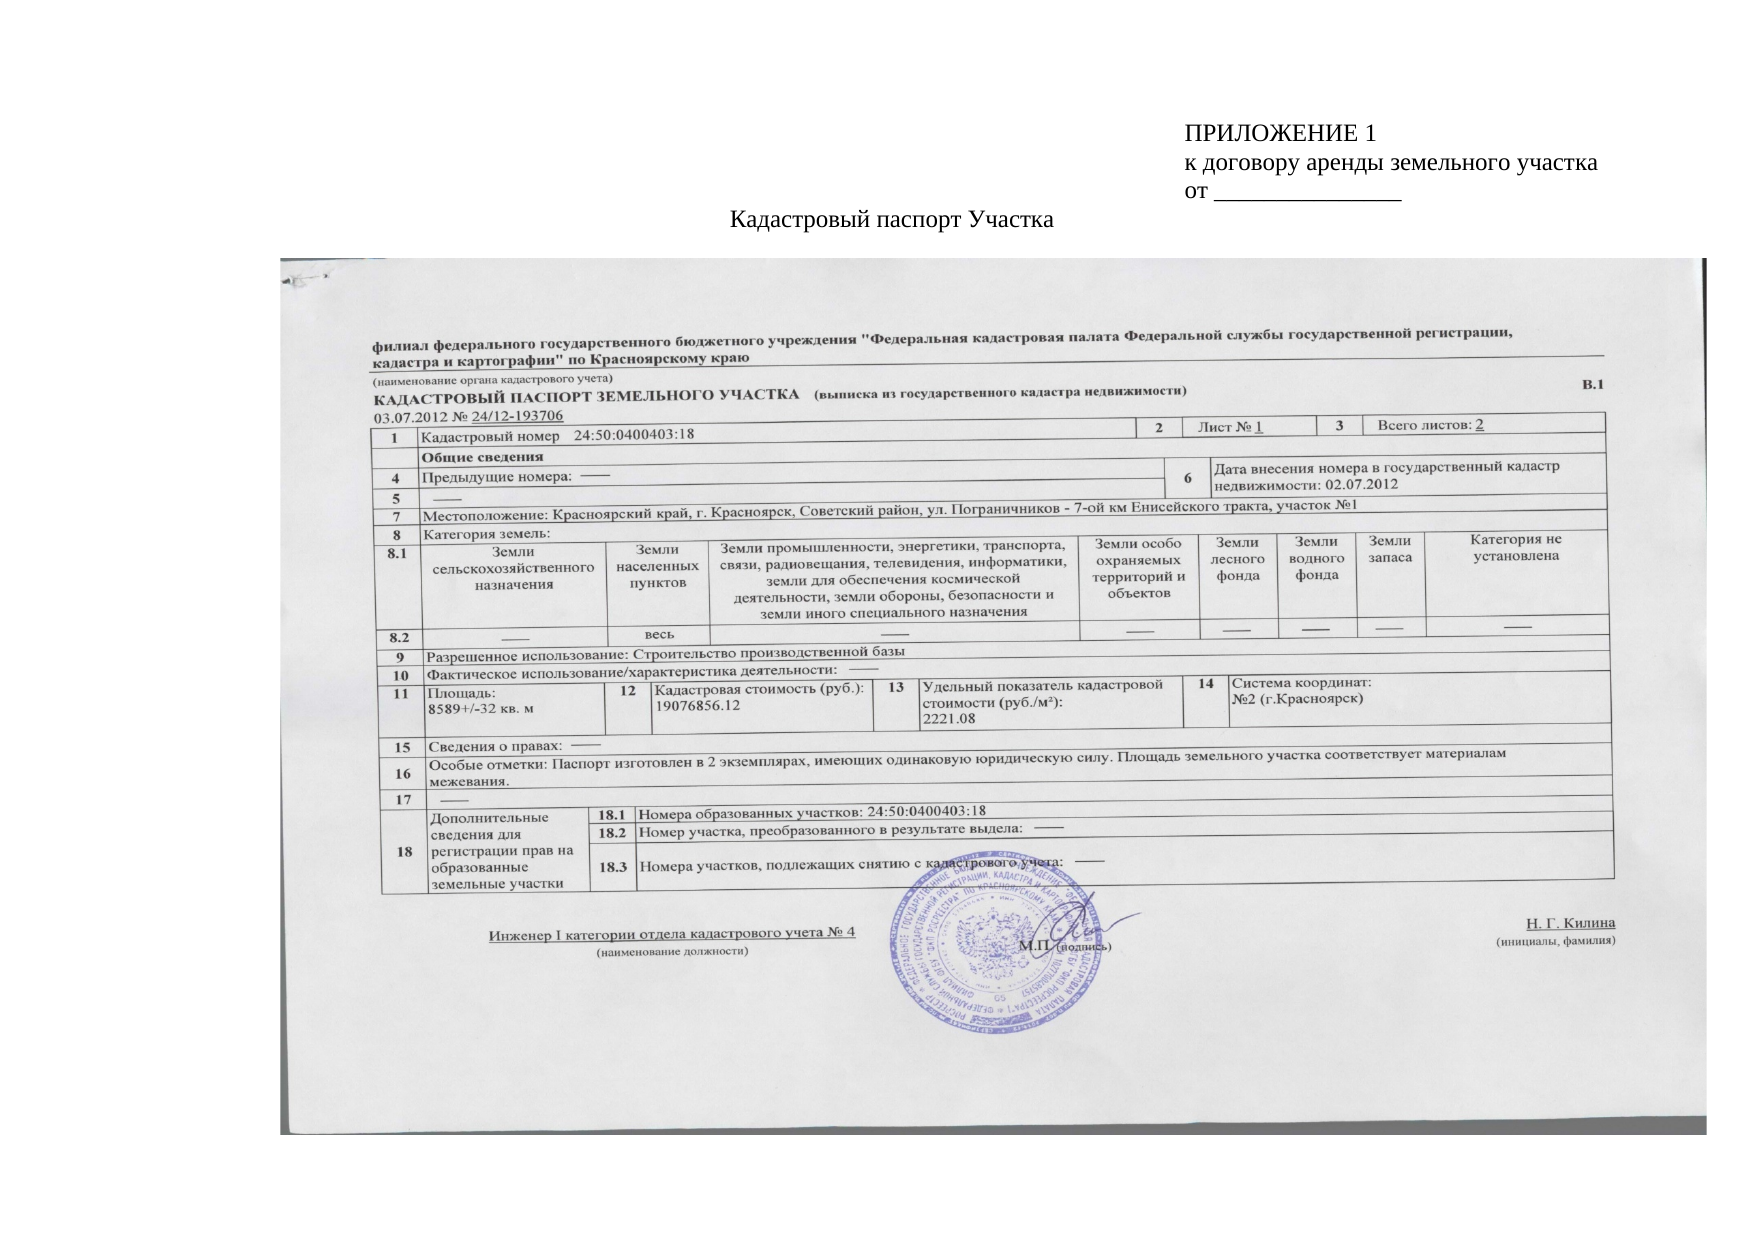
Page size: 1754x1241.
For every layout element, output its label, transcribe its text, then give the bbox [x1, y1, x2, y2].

text ПРИЛОЖЕНИЕ 1 к договору аренды земельного участка от _______________ [1184, 118, 1707, 204]
picture [280, 258, 1707, 1135]
text Кадастровый паспорт Участка [77, 204, 1707, 233]
